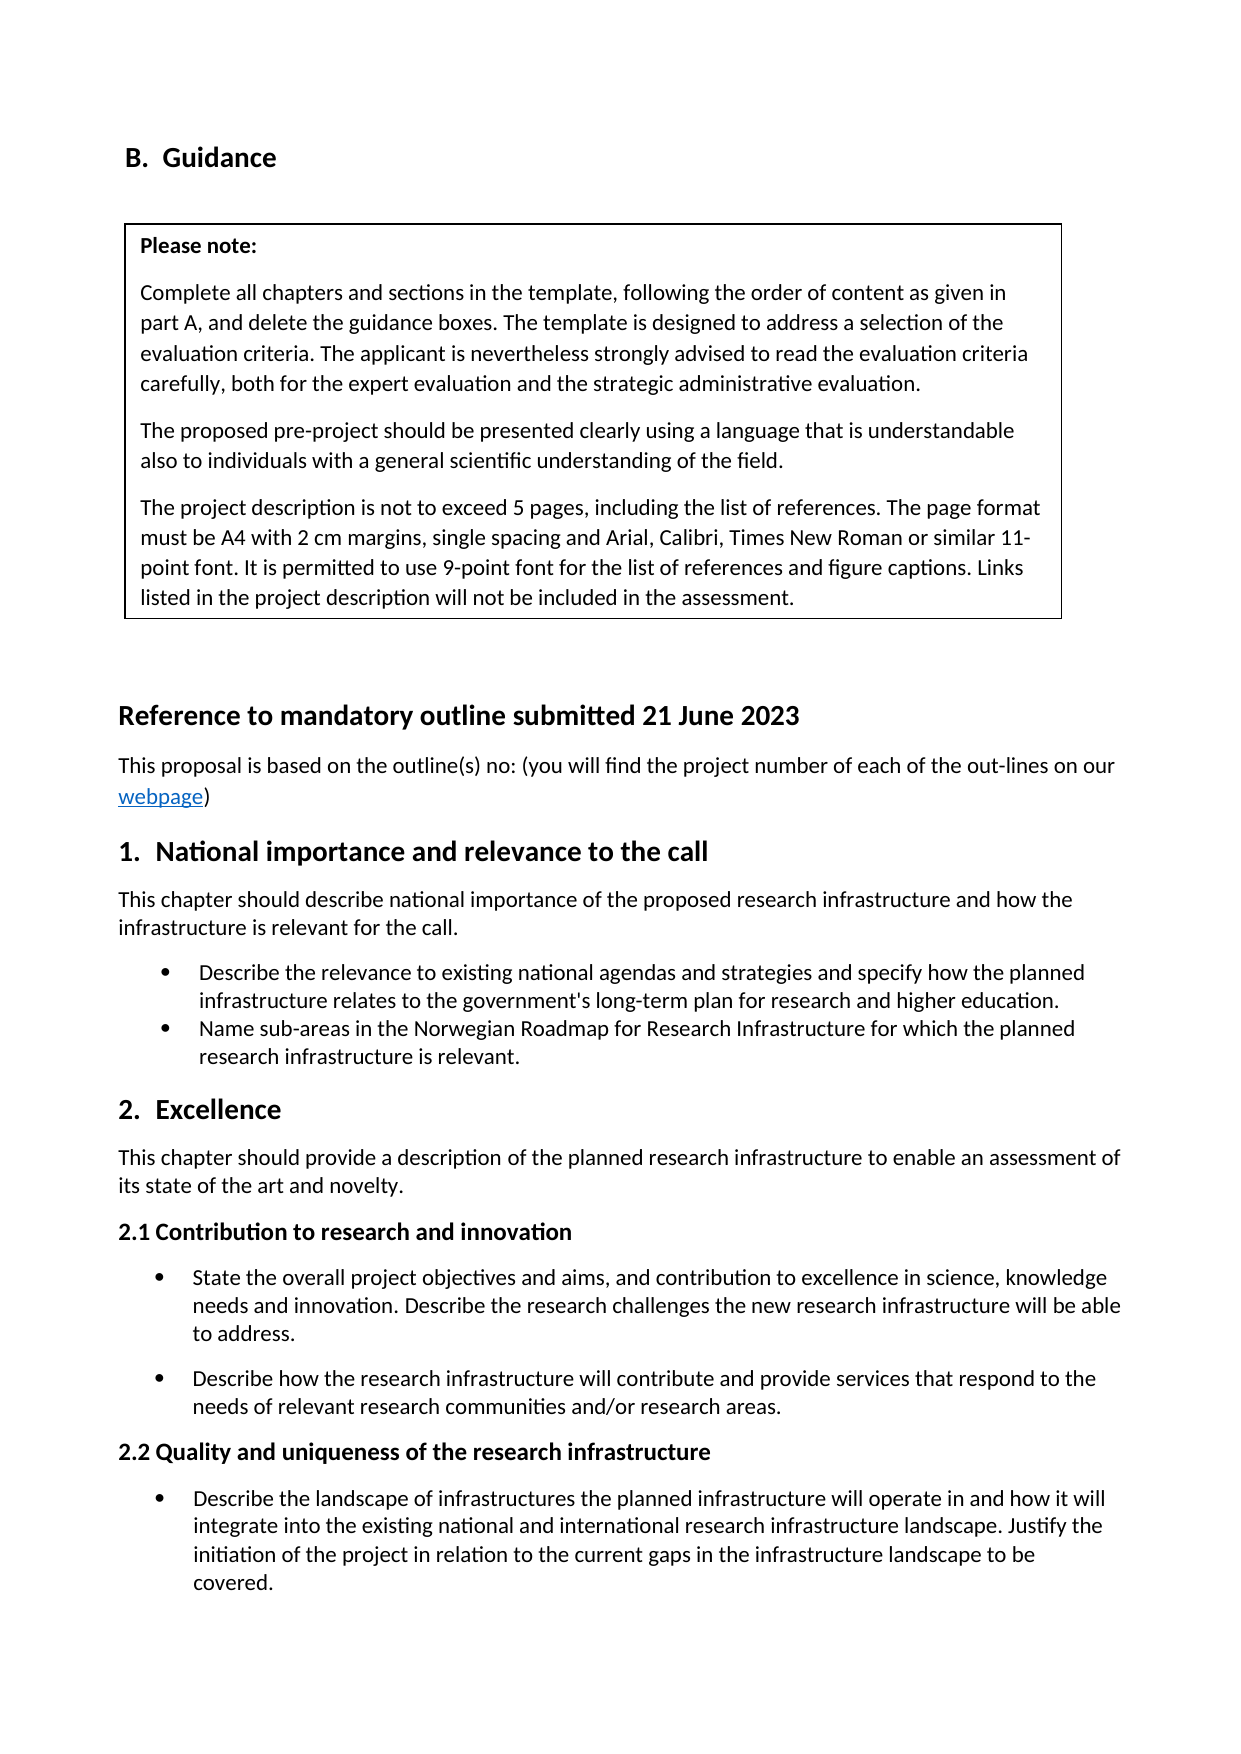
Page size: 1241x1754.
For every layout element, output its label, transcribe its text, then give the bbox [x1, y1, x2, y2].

text This proposal is based on the outline(s) no: (you will find the project number of each of the out-lines on our webpage) [118, 752, 1122, 810]
list State the overall project objectives and aims, and contribution to excellence in science, knowledge needs and innovation. Describe the research challenges the new research infrastructure will be able to address. [155, 1263, 1122, 1347]
list Quality and uniqueness of the research infrastructure [118, 1436, 1122, 1467]
list Describe the relevance to existing national agendas and strategies and specify how the planned infrastructure relates to the government's long-term plan for research and higher education. [161, 958, 1122, 1014]
text Reference to mandatory outline submitted 21 June 2023 [118, 697, 1122, 732]
list Describe the landscape of infrastructures the planned infrastructure will operate in and how it will integrate into the existing national and international research infrastructure landscape. Justify the initiation of the project in relation to the current gaps in the infrastructure landscape to be covered. [156, 1484, 1122, 1596]
list Name sub-areas in the Norwegian Roadmap for Research Infrastructure for which the planned research infrastructure is relevant. [161, 1014, 1122, 1070]
list Contribution to research and innovation [118, 1216, 1122, 1246]
list Describe how the research infrastructure will contribute and provide services that respond to the needs of relevant research communities and/or research areas. [155, 1364, 1122, 1420]
text This chapter should provide a description of the planned research infrastructure to enable an assessment of its state of the art and novelty. [118, 1143, 1122, 1199]
text This chapter should describe national importance of the proposed research infrastructure and how the infrastructure is relevant for the call. [118, 885, 1122, 941]
subtitle Excellence [118, 1091, 1122, 1126]
subtitle National importance and relevance to the call [118, 833, 1122, 868]
subtitle Guidance [125, 139, 1122, 174]
